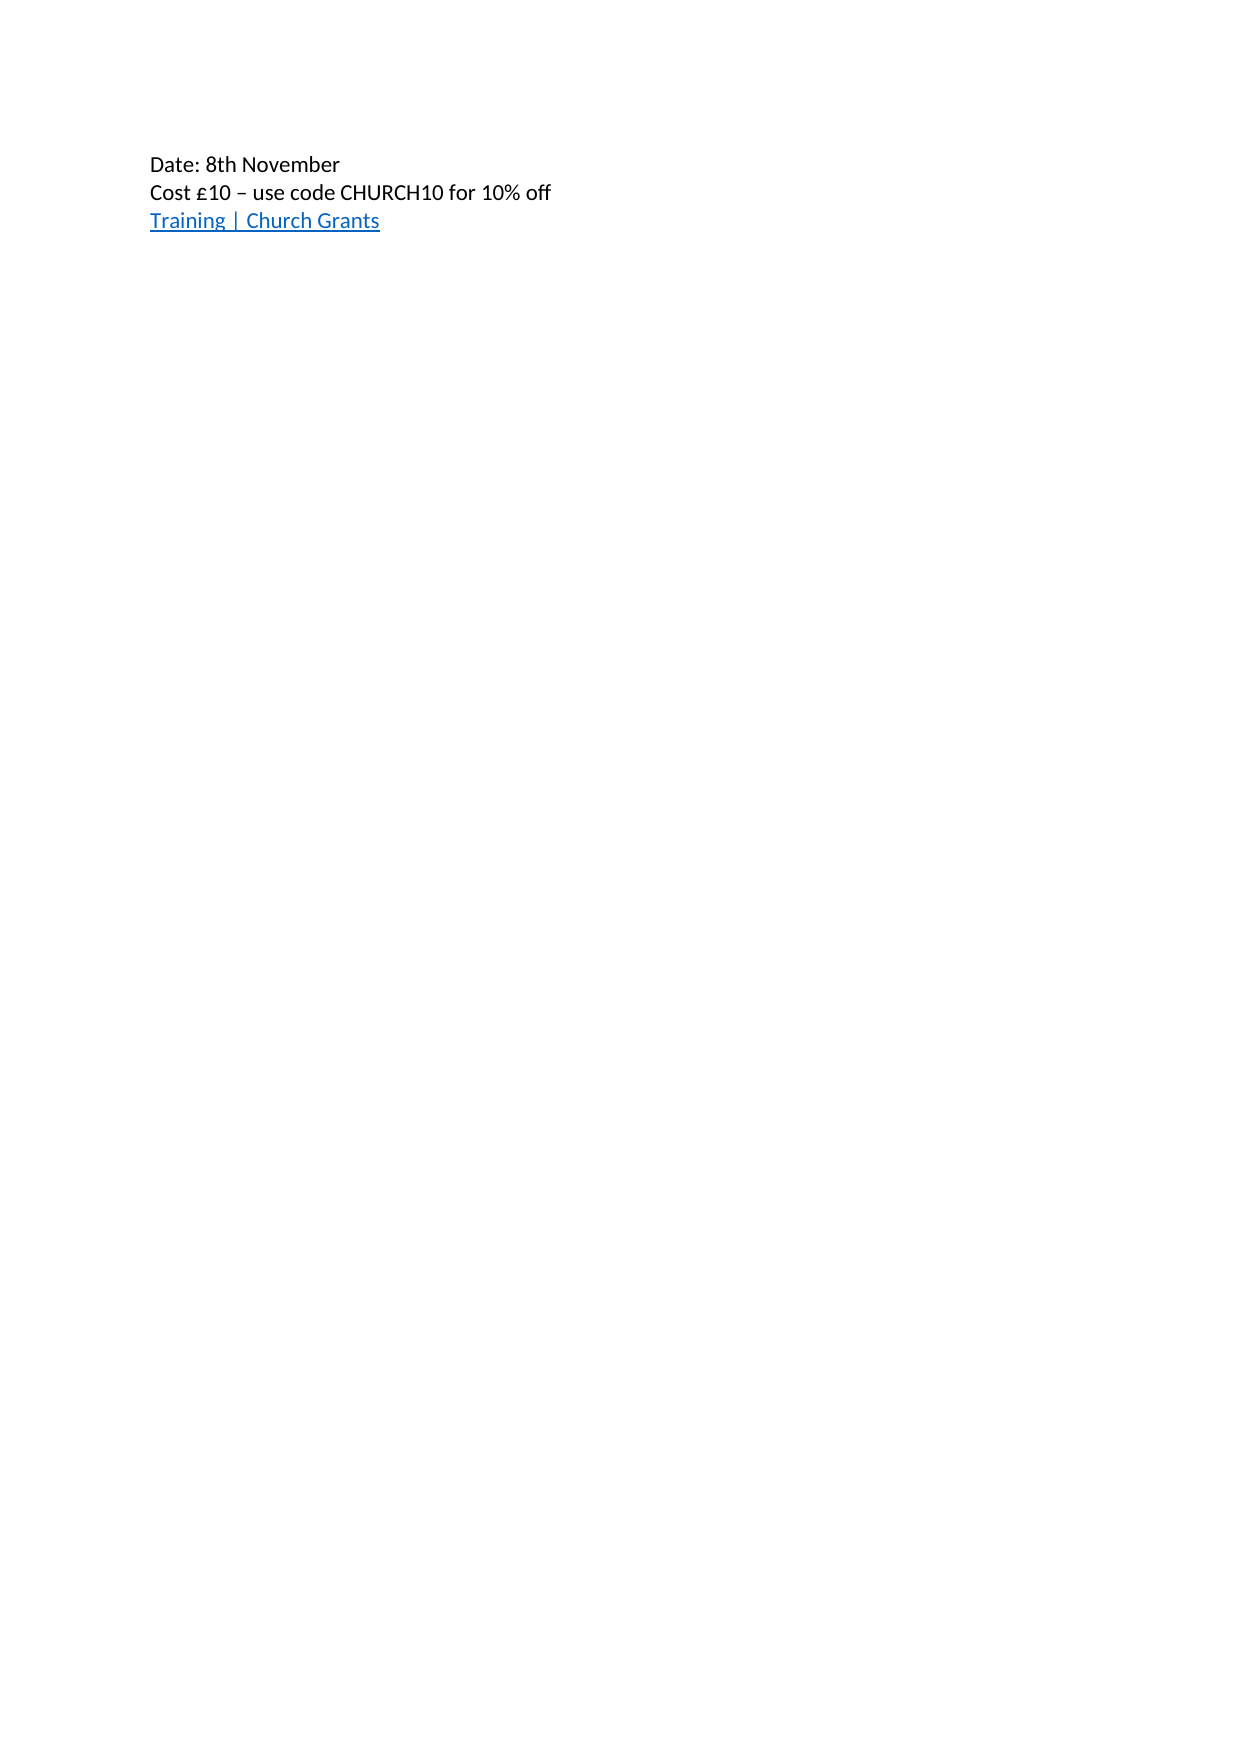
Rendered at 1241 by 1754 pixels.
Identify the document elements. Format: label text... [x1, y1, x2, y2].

text Cost £10 – use code CHURCH10 for 10% off [150, 178, 1090, 206]
text Training | Church Grants [150, 206, 1090, 234]
text Date: 8th November [150, 150, 1090, 178]
